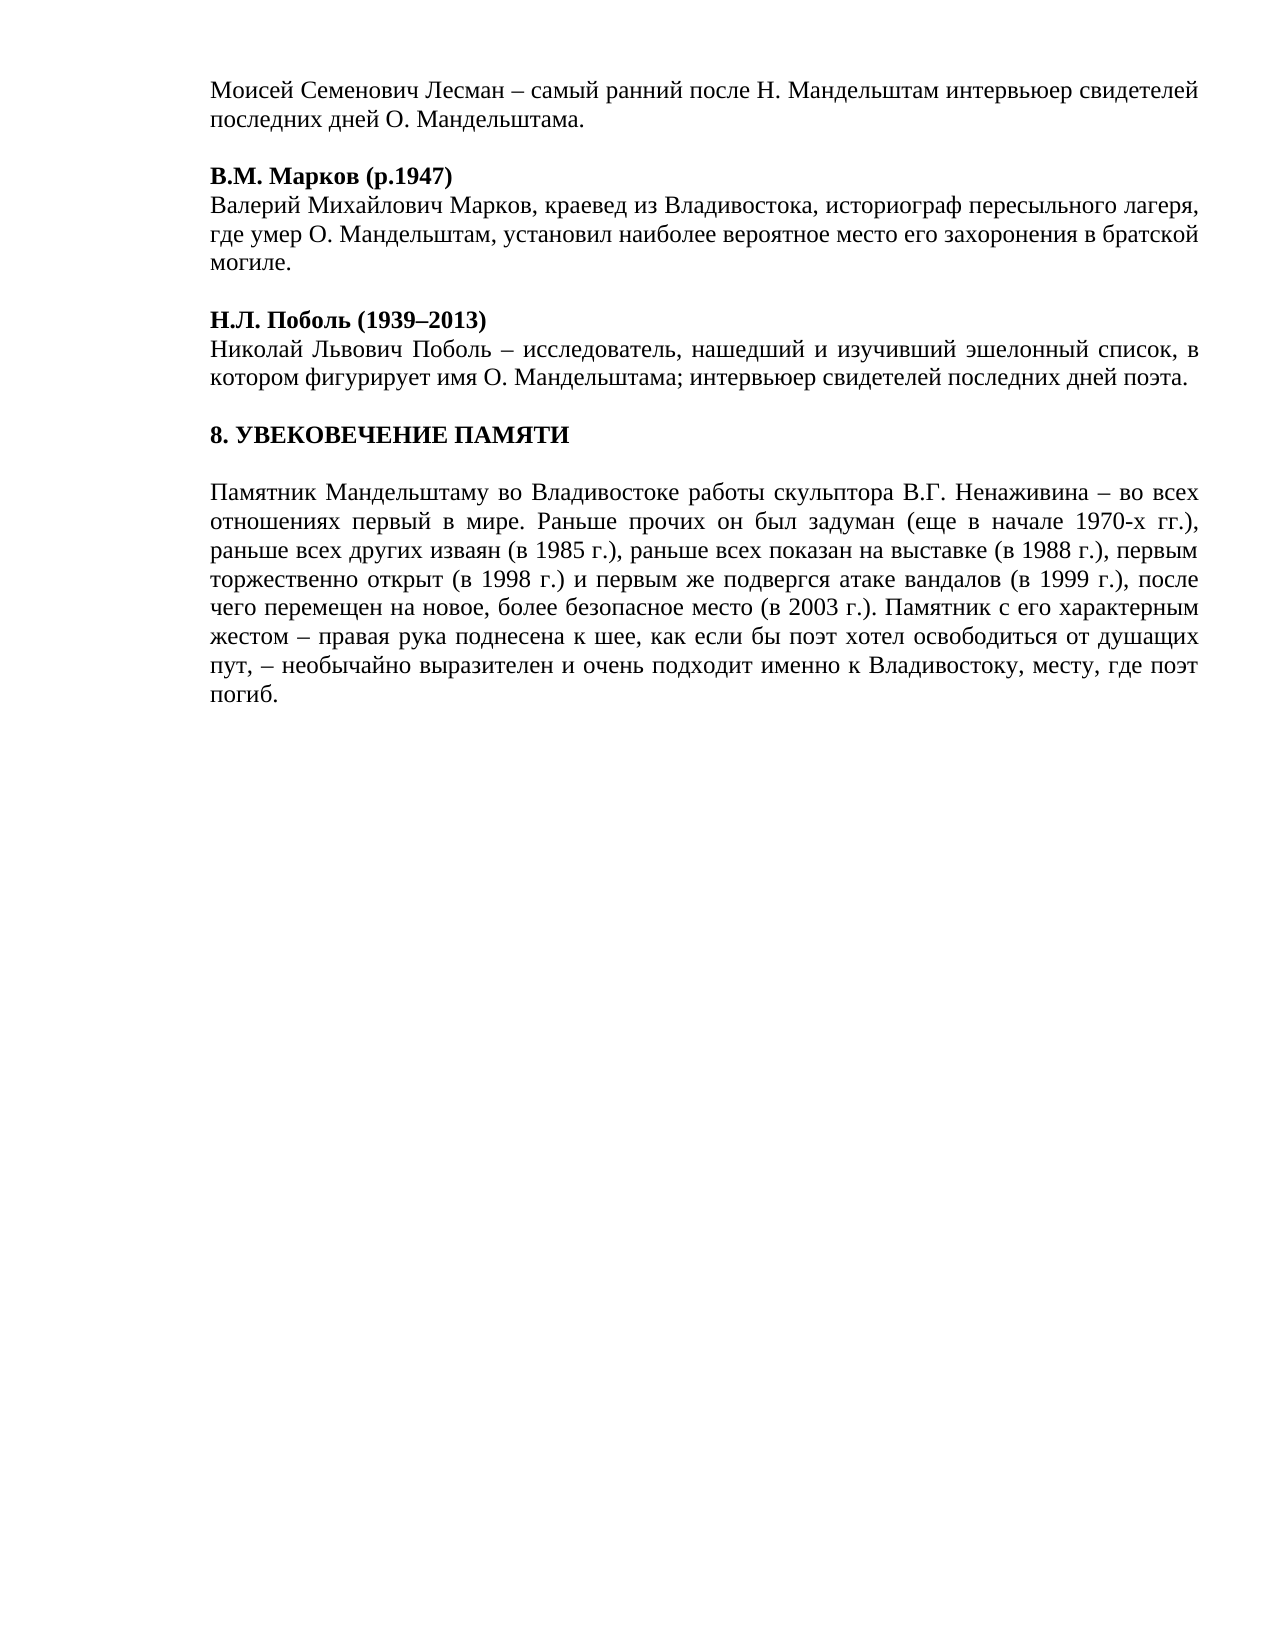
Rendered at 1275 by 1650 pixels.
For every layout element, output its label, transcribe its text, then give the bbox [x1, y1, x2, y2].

text Николай Львович Поболь – исследователь, нашедший и изучивший эшелонный список, в котором фигурирует имя О. Мандельштама; интервьюер свидетелей последних дней поэта. [210, 334, 1200, 391]
text 8. УВЕКОВЕЧЕНИЕ ПАМЯТИ [210, 420, 1200, 449]
text Валерий Михайлович Марков, краевед из Владивостока, историограф пересыльного лагеря, где умер О. Мандельштам, установил наиболее вероятное место его захоронения в братской могиле. [210, 190, 1200, 276]
text Моисей Семенович Лесман – самый ранний после Н. Мандельштам интервьюер свидетелей последних дней О. Мандельштама. [210, 75, 1200, 132]
text Памятник Мандельштаму во Владивостоке работы скульптора В.Г. Ненаживина – во всех отношениях первый в мире. Раньше прочих он был задуман (еще в начале 1970-х гг.), раньше всех других изваян (в 1985 г.), раньше всех показан на выставке (в 1988 г.), первым торжественно открыт (в 1998 г.) и первым же подвергся атаке вандалов (в 1999 г.), после чего перемещен на новое, более безопасное место (в 2003 г.). Памятник с его характерным жестом – правая рука поднесена к шее, как если бы поэт хотел освободиться от душащих пут, – необычайно выразителен и очень подходит именно к Владивостоку, месту, где поэт погиб. [210, 477, 1200, 707]
text Н.Л. Поболь (1939–2013) [210, 305, 1200, 334]
text В.М. Марков (р.1947) [210, 161, 1200, 190]
